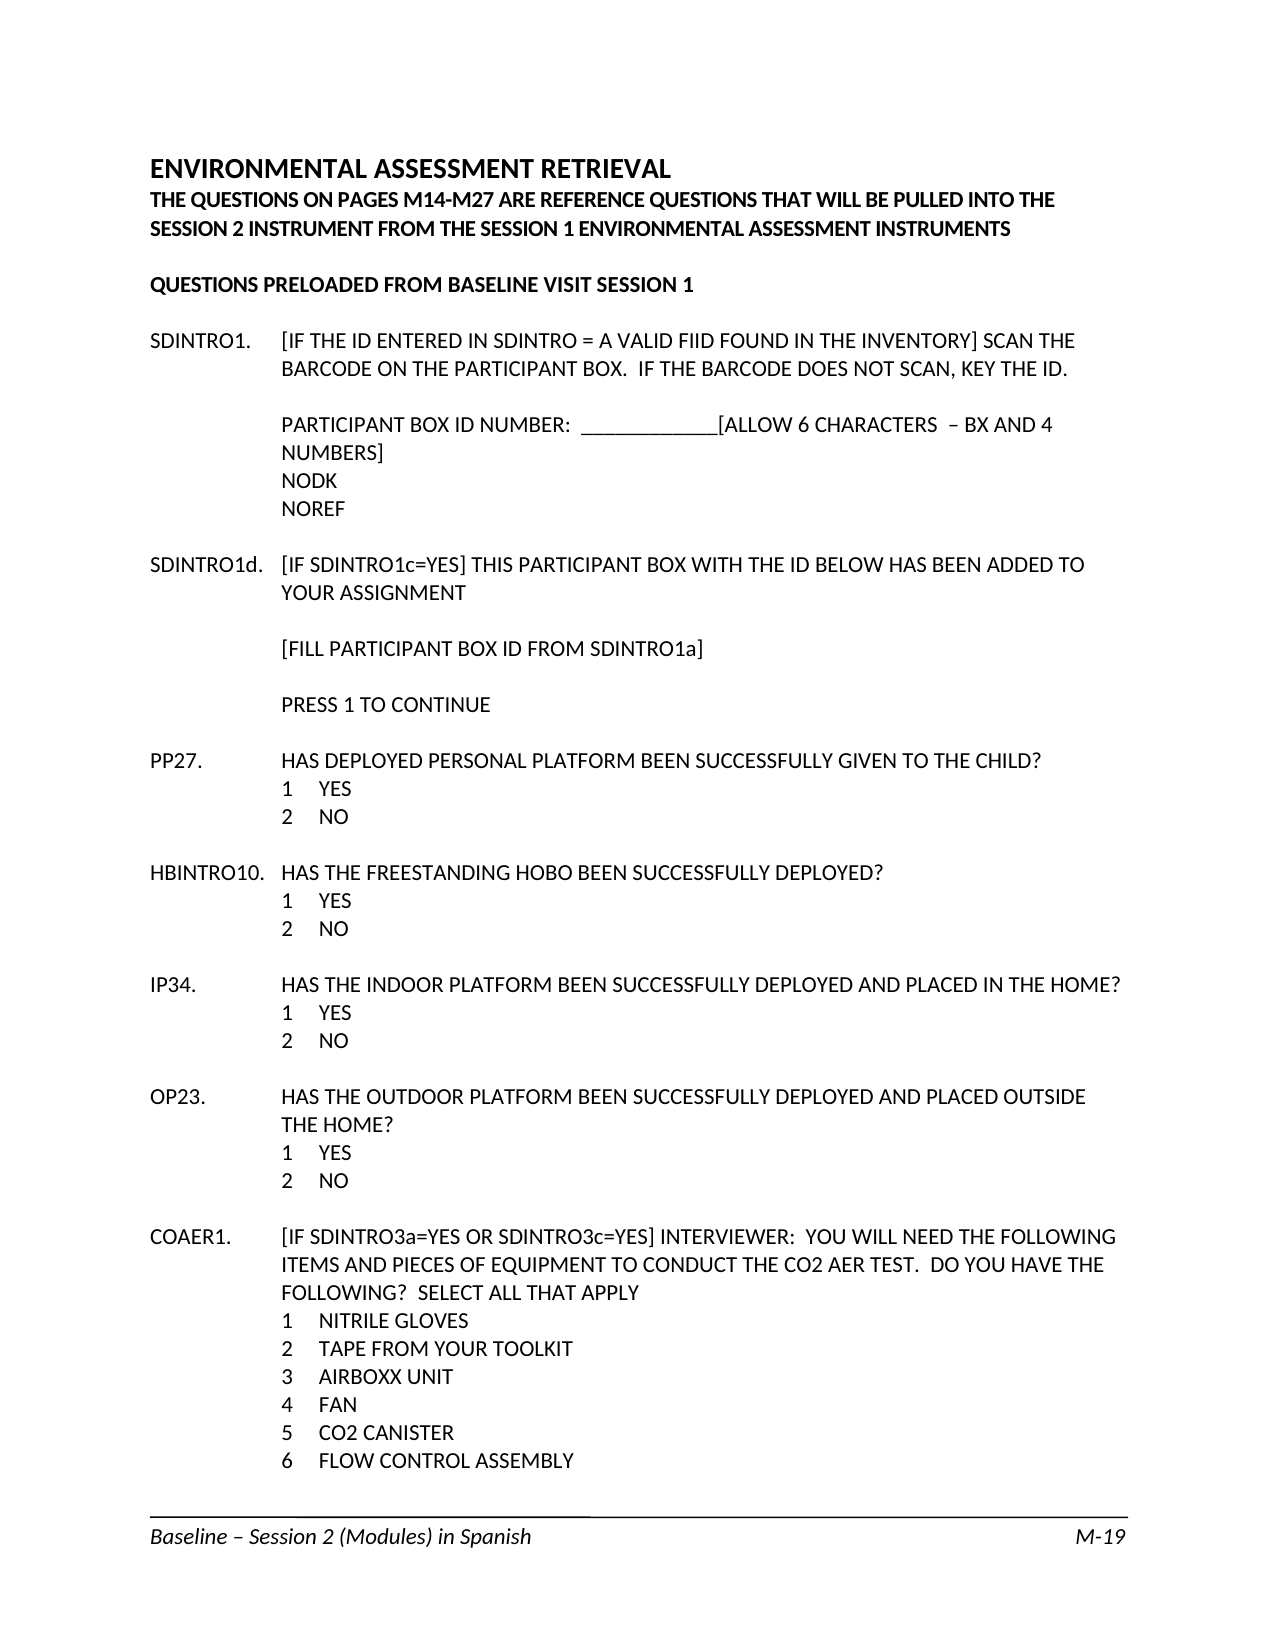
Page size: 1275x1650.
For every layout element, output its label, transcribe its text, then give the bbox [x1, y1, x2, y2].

list 2 NO [281, 914, 1125, 942]
text IP34. HAS THE INDOOR PLATFORM BEEN SUCCESSFULLY DEPLOYED AND PLACED IN THE HOME? [150, 970, 1125, 998]
list FAN [281, 1391, 1125, 1418]
text NOREF [150, 494, 1125, 522]
list 1 YES [281, 774, 1125, 802]
list FLOW CONTROL ASSEMBLY [281, 1447, 1125, 1474]
text OP23. HAS THE OUTDOOR PLATFORM BEEN SUCCESSFULLY DEPLOYED AND PLACED OUTSIDE THE HOME? [150, 1082, 1125, 1138]
text ENVIRONMENTAL ASSESSMENT RETRIEVAL [150, 150, 1125, 186]
text PARTICIPANT BOX ID NUMBER: ____________[ALLOW 6 CHARACTERS – BX AND 4 NUMBERS] [150, 410, 1125, 466]
list 2 NO [281, 1026, 1125, 1054]
text QUESTIONS PRELOADED FROM BASELINE VISIT SESSION 1 [150, 270, 1125, 298]
text PRESS 1 TO CONTINUE [281, 690, 1125, 718]
text [FILL PARTICIPANT BOX ID FROM SDINTRO1a] [281, 634, 1125, 662]
text SDINTRO1. [IF THE ID ENTERED IN SDINTRO = A VALID FIID FOUND IN THE INVENTORY] SCAN THE BARCODE ON THE PARTICIPANT BOX. IF THE BARCODE DOES NOT SCAN, KEY THE ID. [150, 326, 1125, 382]
list 1 YES [281, 886, 1125, 914]
text PP27. HAS DEPLOYED PERSONAL PLATFORM BEEN SUCCESSFULLY GIVEN TO THE CHILD? [150, 746, 1125, 774]
list NITRILE GLOVES [281, 1306, 1125, 1334]
list 2 NO [281, 1166, 1125, 1194]
list 2 NO [281, 802, 1125, 830]
text NODK [150, 466, 1125, 494]
text THE QUESTIONS ON PAGES M14-M27 ARE REFERENCE QUESTIONS THAT WILL BE PULLED INTO THE SESSION 2 INSTRUMENT FROM THE SESSION 1 ENVIRONMENTAL ASSESSMENT INSTRUMENTS [150, 186, 1125, 242]
list 1 YES [281, 1138, 1125, 1166]
list CO2 CANISTER [281, 1418, 1125, 1447]
list AIRBOXX UNIT [281, 1362, 1125, 1391]
text HBINTRO10. HAS THE FREESTANDING HOBO BEEN SUCCESSFULLY DEPLOYED? [150, 858, 1125, 886]
text SDINTRO1d. [IF SDINTRO1c=YES] THIS PARTICIPANT BOX WITH THE ID BELOW HAS BEEN ADDED TO YOUR ASSIGNMENT [150, 550, 1125, 606]
list 1 YES [281, 998, 1125, 1026]
list TAPE FROM YOUR TOOLKIT [281, 1334, 1125, 1362]
text COAER1. [IF SDINTRO3a=YES OR SDINTRO3c=YES] INTERVIEWER: YOU WILL NEED THE FOLLOWING ITEMS AND PIECES OF EQUIPMENT TO CONDUCT THE CO2 AER TEST. DO YOU HAVE THE FOLLOWING? SELECT ALL THAT APPLY [150, 1222, 1125, 1306]
